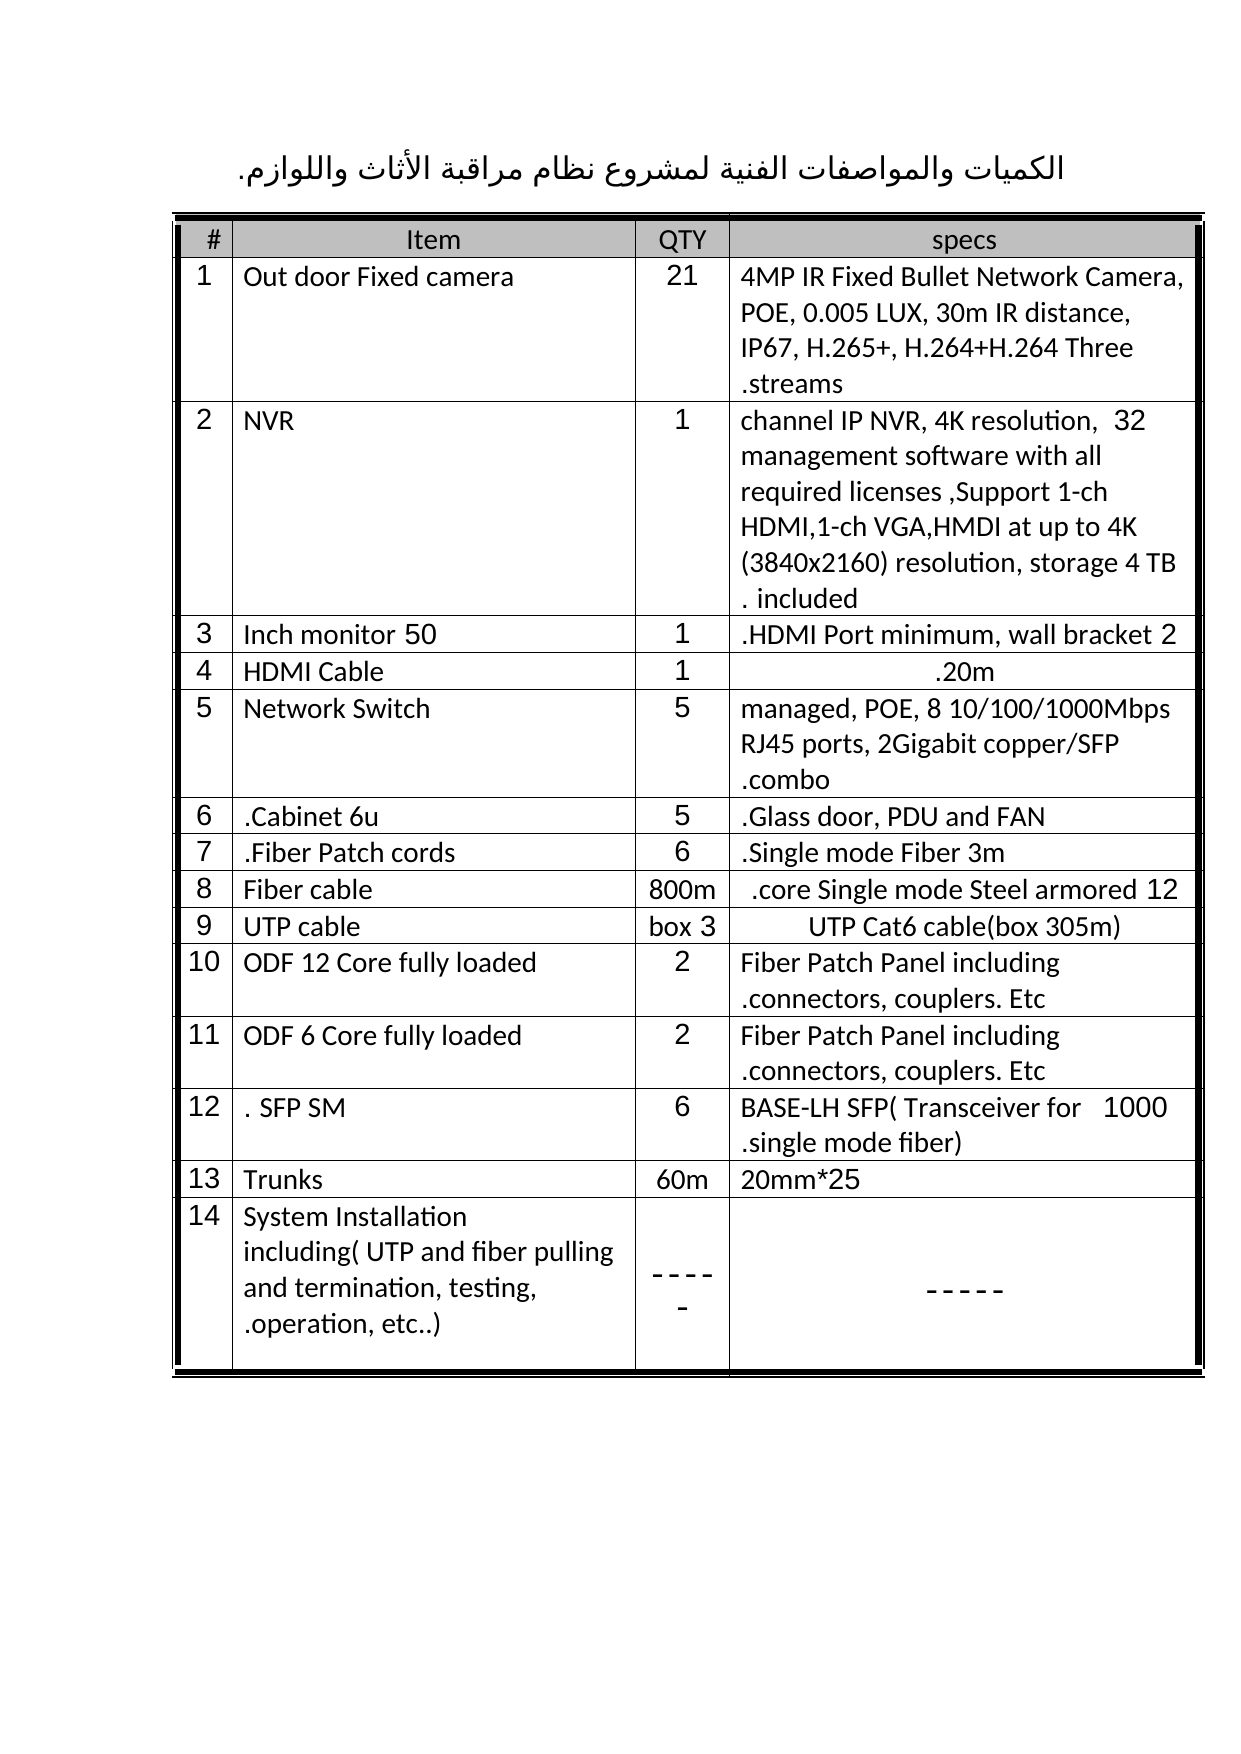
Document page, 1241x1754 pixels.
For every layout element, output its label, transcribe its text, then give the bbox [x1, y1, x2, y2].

table_cell 1 [636, 402, 729, 615]
table_cell Single mode Fiber 3m. [730, 834, 1195, 870]
table_cell 5 [636, 798, 729, 833]
table_cell 12 [181, 1089, 232, 1160]
table_header # [176, 221, 232, 257]
table_cell Fiber Patch Panel including connectors, couplers. Etc. [730, 944, 1195, 1016]
text الكميات والمواصفات الفنية لمشروع نظام مراقبة الأثاث واللوازم. [187, 150, 1116, 186]
table_cell 2 HDMI Port minimum, wall bracket. [730, 616, 1195, 652]
table_cell 20m. [730, 653, 1195, 689]
table_cell 3 [181, 616, 232, 652]
table_cell 3 box [636, 908, 729, 943]
table_cell 1 [636, 653, 729, 689]
table_cell 14 [176, 1198, 232, 1368]
table_cell ODF 6 Core fully loaded [233, 1017, 635, 1088]
table_cell managed, POE, 8 10/100/1000Mbps RJ45 ports, 2Gigabit copper/SFP combo. [730, 690, 1195, 797]
table_cell Trunks [233, 1161, 635, 1197]
table_cell 800m [636, 871, 729, 907]
table_cell 60m [636, 1161, 729, 1197]
table_cell Fiber Patch Panel including connectors, couplers. Etc. [730, 1017, 1195, 1088]
table_cell 1 [636, 616, 729, 652]
table_cell 1000 BASE-LH SFP( Transceiver for single mode fiber). [730, 1089, 1195, 1160]
table_cell UTP Cat6 cable(box 305m) [730, 908, 1195, 943]
table_cell 9 [181, 908, 232, 943]
table_cell 50 Inch monitor [233, 616, 635, 652]
table_cell Fiber Patch cords. [233, 834, 635, 870]
table_cell Out door Fixed camera [233, 258, 635, 401]
table_cell 6 [181, 798, 232, 833]
table_cell 10 [181, 944, 232, 1016]
table_cell System Installation including( UTP and fiber pulling and termination, testing, operation, etc..). [233, 1198, 635, 1368]
table_cell 11 [181, 1017, 232, 1088]
table_cell NVR [233, 402, 635, 615]
table_cell Network Switch [233, 690, 635, 797]
table_cell Fiber cable [233, 871, 635, 907]
table_cell HDMI Cable [233, 653, 635, 689]
table_cell 32 channel IP NVR, 4K resolution, management software with all required licenses ,Support 1-ch HDMI,1-ch VGA,HMDI at up to 4K (3840x2160) resolution, storage 4 TB included . [730, 402, 1195, 615]
table_cell 1 [181, 258, 232, 401]
table_cell 12 core Single mode Steel armored. [730, 871, 1195, 907]
table_cell 5 [181, 690, 232, 797]
table_cell SFP SM . [233, 1089, 635, 1160]
table_cell 7 [181, 834, 232, 870]
table_cell 2 [636, 944, 729, 1016]
table_cell ـ ـ ـ ـ ـ [730, 1198, 1200, 1368]
table_cell 6 [636, 834, 729, 870]
table_cell UTP cable [233, 908, 635, 943]
table_cell Glass door, PDU and FAN. [730, 798, 1195, 833]
table_cell 2 [181, 402, 232, 615]
table_cell 2 [636, 1017, 729, 1088]
table_cell ODF 12 Core fully loaded [233, 944, 635, 1016]
table_cell 4MP IR Fixed Bullet Network Camera, POE, 0.005 LUX, 30m IR distance, IP67, H.265+, H.264+H.264 Three streams. [730, 258, 1195, 401]
table_cell ـ ـ ـ ـ ـ [636, 1198, 729, 1368]
table_cell 6 [636, 1089, 729, 1160]
table_cell 13 [181, 1161, 232, 1197]
table_header specs [730, 221, 1200, 257]
table_cell 8 [181, 871, 232, 907]
table_header Item [233, 221, 635, 257]
table_cell 21 [636, 258, 729, 401]
table_cell 25*20mm [730, 1161, 1195, 1197]
table_cell Cabinet 6u. [233, 798, 635, 833]
table_header QTY [636, 221, 729, 257]
table_cell 4 [181, 653, 232, 689]
table_cell 5 [636, 690, 729, 797]
